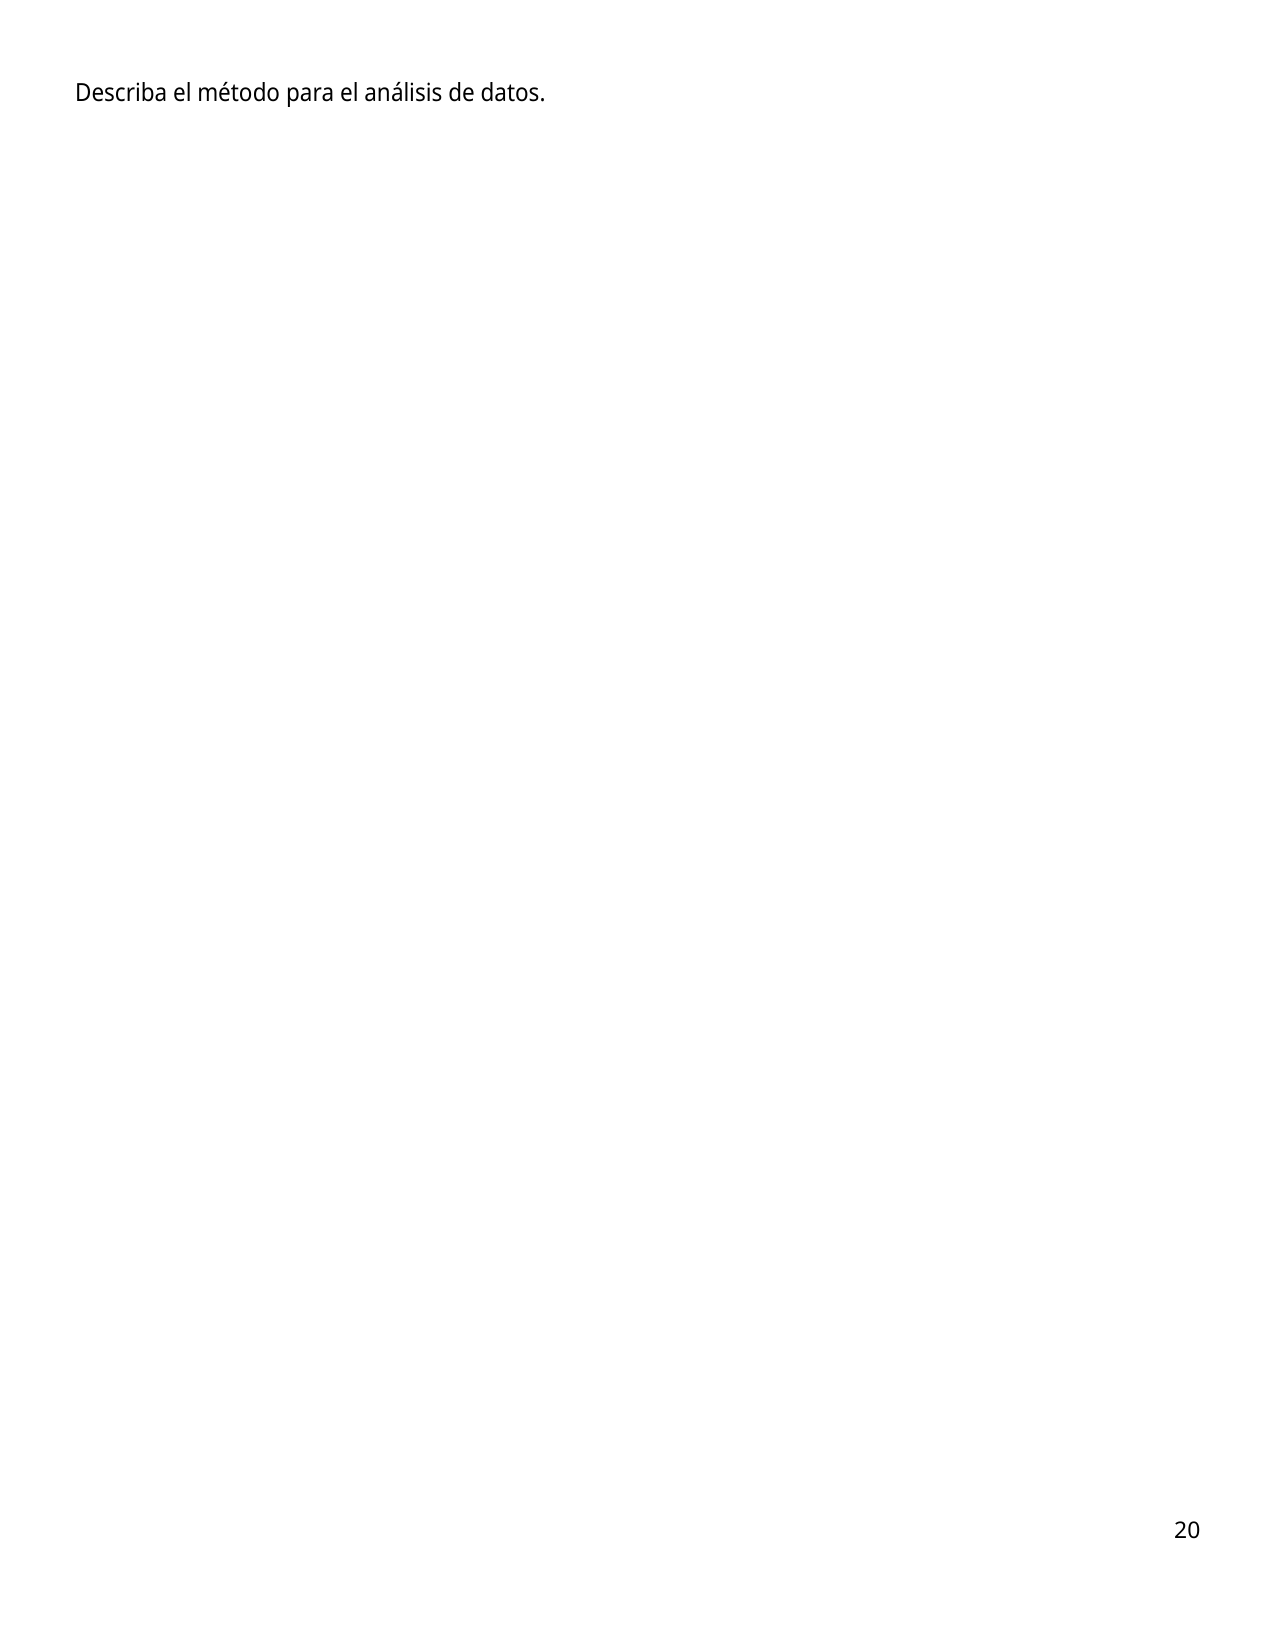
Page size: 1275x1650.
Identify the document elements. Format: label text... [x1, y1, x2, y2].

text Describa el método para el análisis de datos. [75, 75, 1200, 109]
